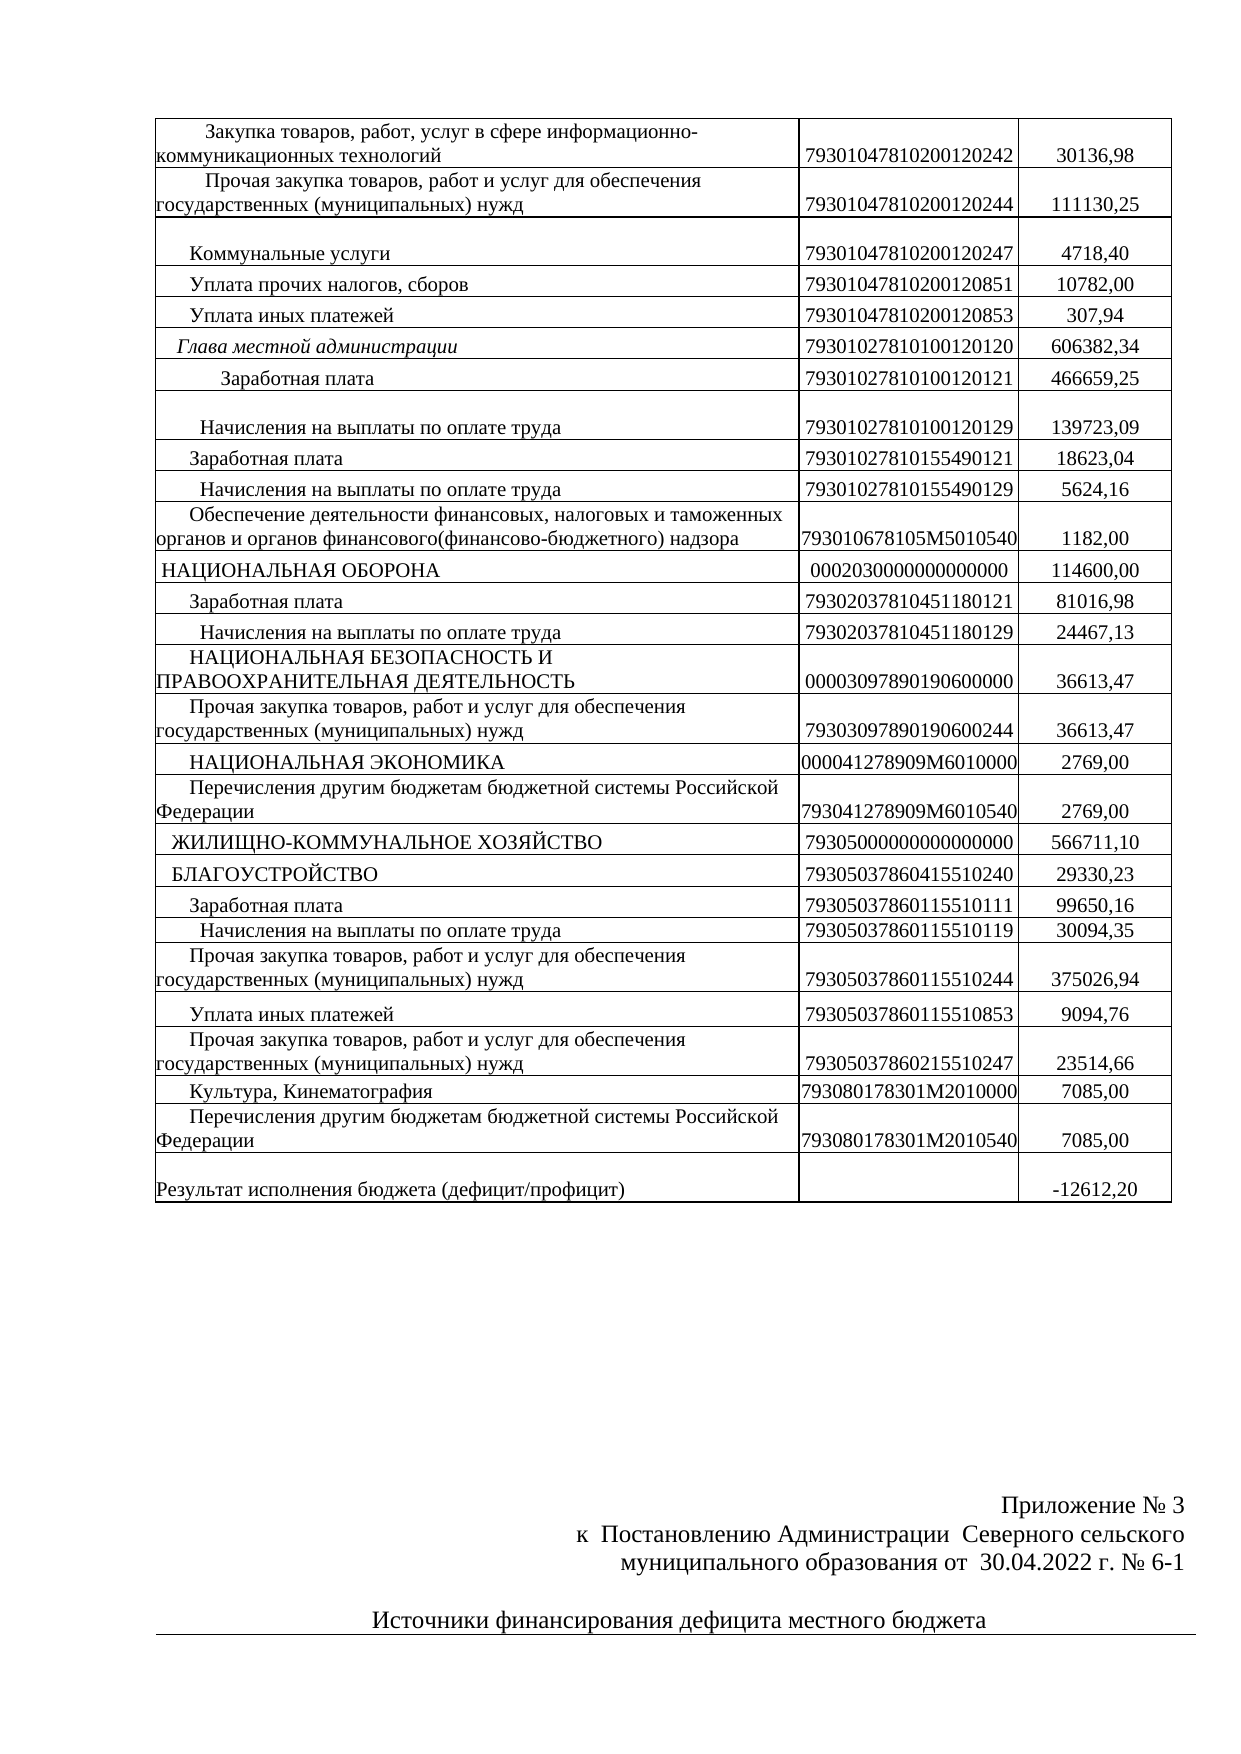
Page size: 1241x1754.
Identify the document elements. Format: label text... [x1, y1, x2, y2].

table_cell Заработная плата [156, 440, 798, 470]
table_cell [1172, 743, 1196, 774]
table_cell 36613,47 [1019, 645, 1171, 693]
table_cell [800, 1153, 1018, 1201]
table_cell 111130,25 [1019, 168, 1171, 216]
table_cell 79305037860215510247 [800, 1027, 1018, 1075]
table_cell 79301047810200120244 [800, 168, 1018, 216]
table_cell 30136,98 [1019, 119, 1171, 167]
table_cell 79301047810200120853 [800, 297, 1018, 327]
table_cell [1172, 1026, 1196, 1075]
table_cell 793080178301М2010000 [800, 1076, 1018, 1103]
table_cell [1172, 501, 1196, 550]
table_cell 79305037860115510853 [800, 992, 1018, 1026]
table_cell Уплата прочих налогов, сборов [156, 266, 798, 296]
table_cell 000041278909М6010000 [800, 744, 1018, 774]
table_cell 7085,00 [1019, 1076, 1171, 1103]
table_cell 79301027810155490121 [800, 440, 1018, 470]
table_cell 00003097890190600000 [800, 645, 1018, 693]
table_cell Прочая закупка товаров, работ и услуг для обеспечения государственных (муниципальных) нужд [156, 1027, 798, 1075]
table_cell Уплата иных платежей [156, 297, 798, 327]
table_cell [1172, 693, 1196, 742]
table_cell [1172, 470, 1196, 501]
table_cell 307,94 [1019, 297, 1171, 327]
table_cell 79302037810451180121 [800, 583, 1018, 613]
table_cell 79301027810155490129 [800, 471, 1018, 501]
table_cell [1172, 917, 1196, 991]
table_cell Прочая закупка товаров, работ и услуг для обеспечения государственных (муниципальных) нужд [156, 168, 798, 216]
table_cell [1172, 823, 1196, 854]
table_cell Результат исполнения бюджета (дефицит/профицит) [156, 1153, 798, 1201]
table_cell 606382,34 [1019, 328, 1171, 358]
table_cell 24467,13 [1019, 614, 1171, 644]
table_cell 793010678105М5010540 [800, 502, 1018, 550]
table_cell 79301027810100120129 [800, 391, 1018, 439]
table_cell Заработная плата [156, 887, 798, 917]
table_cell Приложение № 3 к Постановлению Администрации Северного сельского муниципального образования от 30.04.2022 г. № 6-1 [156, 1201, 1196, 1576]
table_cell 1182,00 [1019, 502, 1171, 550]
table_cell 23514,66 [1019, 1027, 1171, 1075]
table_cell НАЦИОНАЛЬНАЯ ОБОРОНА [156, 551, 798, 582]
table_cell 793080178301М2010540 [800, 1104, 1018, 1152]
table_cell [1172, 118, 1196, 167]
table_cell 10782,00 [1019, 266, 1171, 296]
table_cell Заработная плата [156, 583, 798, 613]
table_cell 79305037860415510240 [800, 855, 1018, 886]
table_cell [1172, 296, 1196, 327]
table_cell 9094,76 [1019, 992, 1171, 1026]
table_cell 79303097890190600244 [800, 694, 1018, 742]
table_cell Заработная плата [156, 359, 798, 389]
table_cell Начисления на выплаты по оплате труда [156, 391, 798, 439]
table_cell [1172, 582, 1196, 613]
table_cell 7085,00 [1019, 1104, 1171, 1152]
table_cell 79305037860115510119 [800, 918, 1018, 942]
table_cell 81016,98 [1019, 583, 1171, 613]
table_cell 79301027810100120121 [800, 359, 1018, 389]
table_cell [156, 1576, 1196, 1634]
table_cell 79305000000000000000 [800, 824, 1018, 854]
table_cell 18623,04 [1019, 440, 1171, 470]
table_cell Начисления на выплаты по оплате труда [156, 918, 798, 942]
table_cell Глава местной администрации [156, 328, 798, 358]
table_cell 139723,09 [1019, 391, 1171, 439]
table_cell [1172, 991, 1196, 1026]
table_cell Начисления на выплаты по оплате труда [156, 471, 798, 501]
table_cell [1172, 390, 1196, 439]
table_cell [1172, 613, 1196, 644]
table_cell БЛАГОУСТРОЙСТВО [156, 855, 798, 886]
table_cell Перечисления другим бюджетам бюджетной системы Российской Федерации [156, 775, 798, 823]
table_cell [1172, 265, 1196, 296]
table_cell 2769,00 [1019, 775, 1171, 823]
table_cell [1172, 1103, 1196, 1152]
table_cell [1172, 854, 1196, 886]
table_cell 566711,10 [1019, 824, 1171, 854]
table_cell Закупка товаров, работ, услуг в сфере информационно- коммуникационных технологий [156, 119, 798, 167]
table_cell 79301047810200120242 [800, 119, 1018, 167]
table_cell Начисления на выплаты по оплате труда [156, 614, 798, 644]
table_cell [1172, 644, 1196, 693]
table_cell 79301047810200120851 [800, 266, 1018, 296]
table_cell НАЦИОНАЛЬНАЯ ЭКОНОМИКА [156, 744, 798, 774]
table_cell [1172, 1075, 1196, 1103]
table_cell НАЦИОНАЛЬНАЯ БЕЗОПАСНОСТЬ И ПРАВООХРАНИТЕЛЬНАЯ ДЕЯТЕЛЬНОСТЬ [156, 645, 798, 693]
table_cell 79301027810100120120 [800, 328, 1018, 358]
table_cell Уплата иных платежей [156, 992, 798, 1026]
table_cell Культура, Кинематография [156, 1076, 798, 1103]
table_cell 99650,16 [1019, 887, 1171, 917]
table_cell 79305037860115510111 [800, 887, 1018, 917]
table_cell 36613,47 [1019, 694, 1171, 742]
table_cell 29330,23 [1019, 855, 1171, 886]
table_cell 5624,16 [1019, 471, 1171, 501]
table_cell Перечисления другим бюджетам бюджетной системы Российской Федерации [156, 1104, 798, 1152]
table_cell [1172, 327, 1196, 358]
table_cell 114600,00 [1019, 551, 1171, 582]
table_cell [1172, 886, 1196, 917]
table_cell 79301047810200120247 [800, 218, 1018, 264]
table_cell ЖИЛИЩНО-КОММУНАЛЬНОЕ ХОЗЯЙСТВО [156, 824, 798, 854]
table_cell Коммунальные услуги [156, 218, 798, 264]
table_cell [1172, 550, 1196, 582]
table_cell 2769,00 [1019, 744, 1171, 774]
table_cell [1172, 167, 1196, 264]
table_cell [1172, 1152, 1196, 1201]
table_cell 375026,94 [1019, 943, 1171, 991]
table_cell Обеспечение деятельности финансовых, налоговых и таможенных органов и органов финансового(финансово-бюджетного) надзора [156, 502, 798, 550]
table_cell 79302037810451180129 [800, 614, 1018, 644]
table_cell [1172, 358, 1196, 389]
table_cell 4718,40 [1019, 218, 1171, 264]
table_cell 793041278909М6010540 [800, 775, 1018, 823]
table_cell -12612,20 [1019, 1153, 1171, 1201]
table_cell 466659,25 [1019, 359, 1171, 389]
table_cell Прочая закупка товаров, работ и услуг для обеспечения государственных (муниципальных) нужд [156, 694, 798, 742]
table_cell Прочая закупка товаров, работ и услуг для обеспечения государственных (муниципальных) нужд [156, 943, 798, 991]
table_cell [1172, 439, 1196, 470]
table_cell 0002030000000000000 [800, 551, 1018, 582]
table_cell 30094,35 [1019, 918, 1171, 942]
table_cell 79305037860115510244 [800, 943, 1018, 991]
table_cell [1172, 774, 1196, 823]
